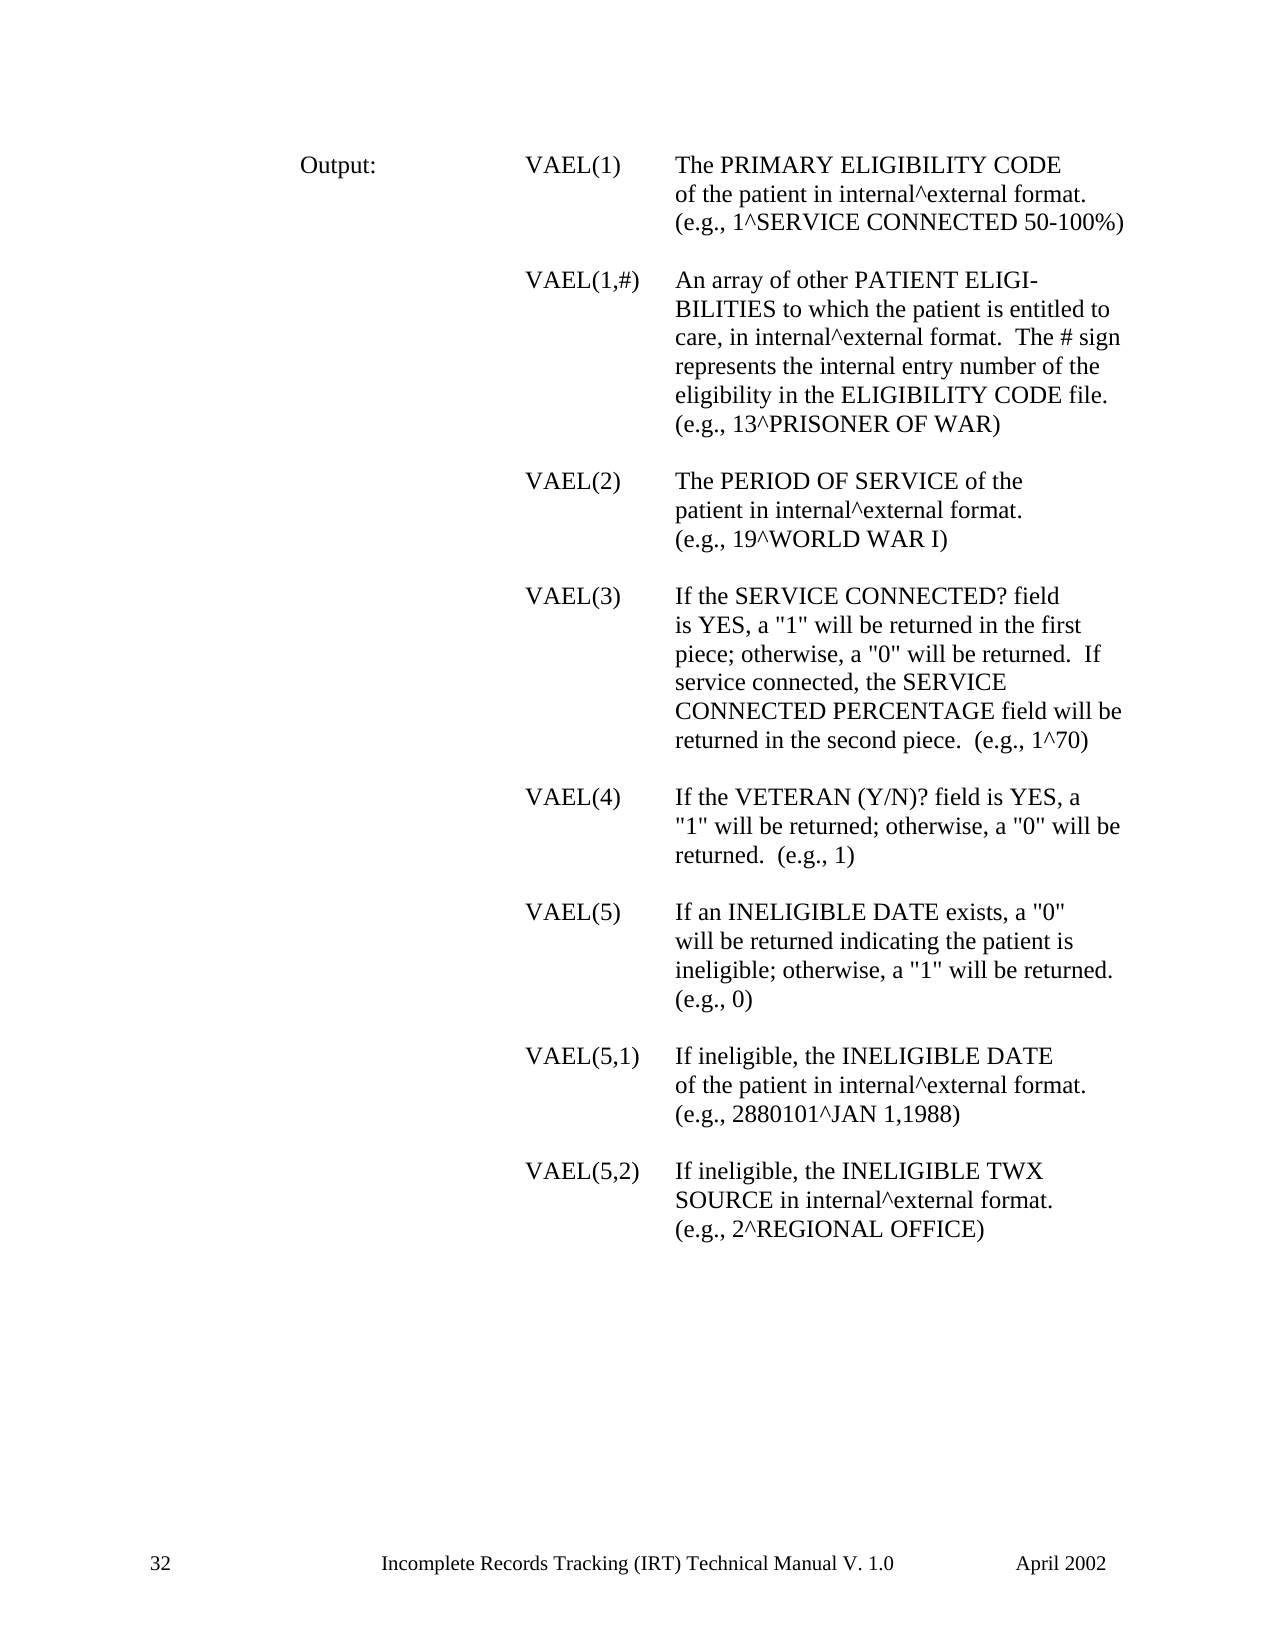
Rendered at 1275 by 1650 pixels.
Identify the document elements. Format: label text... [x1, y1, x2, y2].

text patient in internal^external format. [675, 495, 1125, 524]
text of the patient in internal^external format. (e.g., 2880101^JAN 1,1988) [675, 1070, 1125, 1127]
text "1" will be returned; otherwise, a "0" will be returned. (e.g., 1) [675, 811, 1125, 869]
text BILITIES to which the patient is entitled to care, in internal^external format. The # sign represents the internal entry number of the eligibility in the ELIGIBILITY CODE file. (e.g., 13^PRISONER OF WAR) [675, 294, 1125, 437]
text (e.g., 19^WORLD WAR I) [675, 524, 1125, 552]
text Output: VAEL(1) The PRIMARY ELIGIBILITY CODE [300, 150, 1125, 179]
text VAEL(1,#) An array of other PATIENT ELIGI- [525, 265, 1125, 294]
text will be returned indicating the patient is ineligible; otherwise, a "1" will be returned. (e.g., 0) [675, 926, 1125, 1012]
text VAEL(2) The PERIOD OF SERVICE of the [525, 466, 1125, 495]
text VAEL(3) If the SERVICE CONNECTED? field [525, 581, 1125, 610]
text SOURCE in internal^external format. [675, 1185, 1125, 1214]
text (e.g., 1^SERVICE CONNECTED 50-100%) [675, 207, 1125, 236]
text is YES, a "1" will be returned in the first piece; otherwise, a "0" will be returned. If service connected, the SERVICE CONNECTED PERCENTAGE field will be returned in the second piece. (e.g., 1^70) [675, 610, 1125, 754]
text VAEL(5,2) If ineligible, the INELIGIBLE TWX [525, 1156, 1125, 1185]
text VAEL(5,1) If ineligible, the INELIGIBLE DATE [525, 1041, 1125, 1070]
text (e.g., 2^REGIONAL OFFICE) [675, 1214, 1125, 1242]
text VAEL(4) If the VETERAN (Y/N)? field is YES, a [525, 782, 1125, 811]
text VAEL(5) If an INELIGIBLE DATE exists, a "0" [525, 897, 1125, 926]
text of the patient in internal^external format. [675, 179, 1125, 207]
